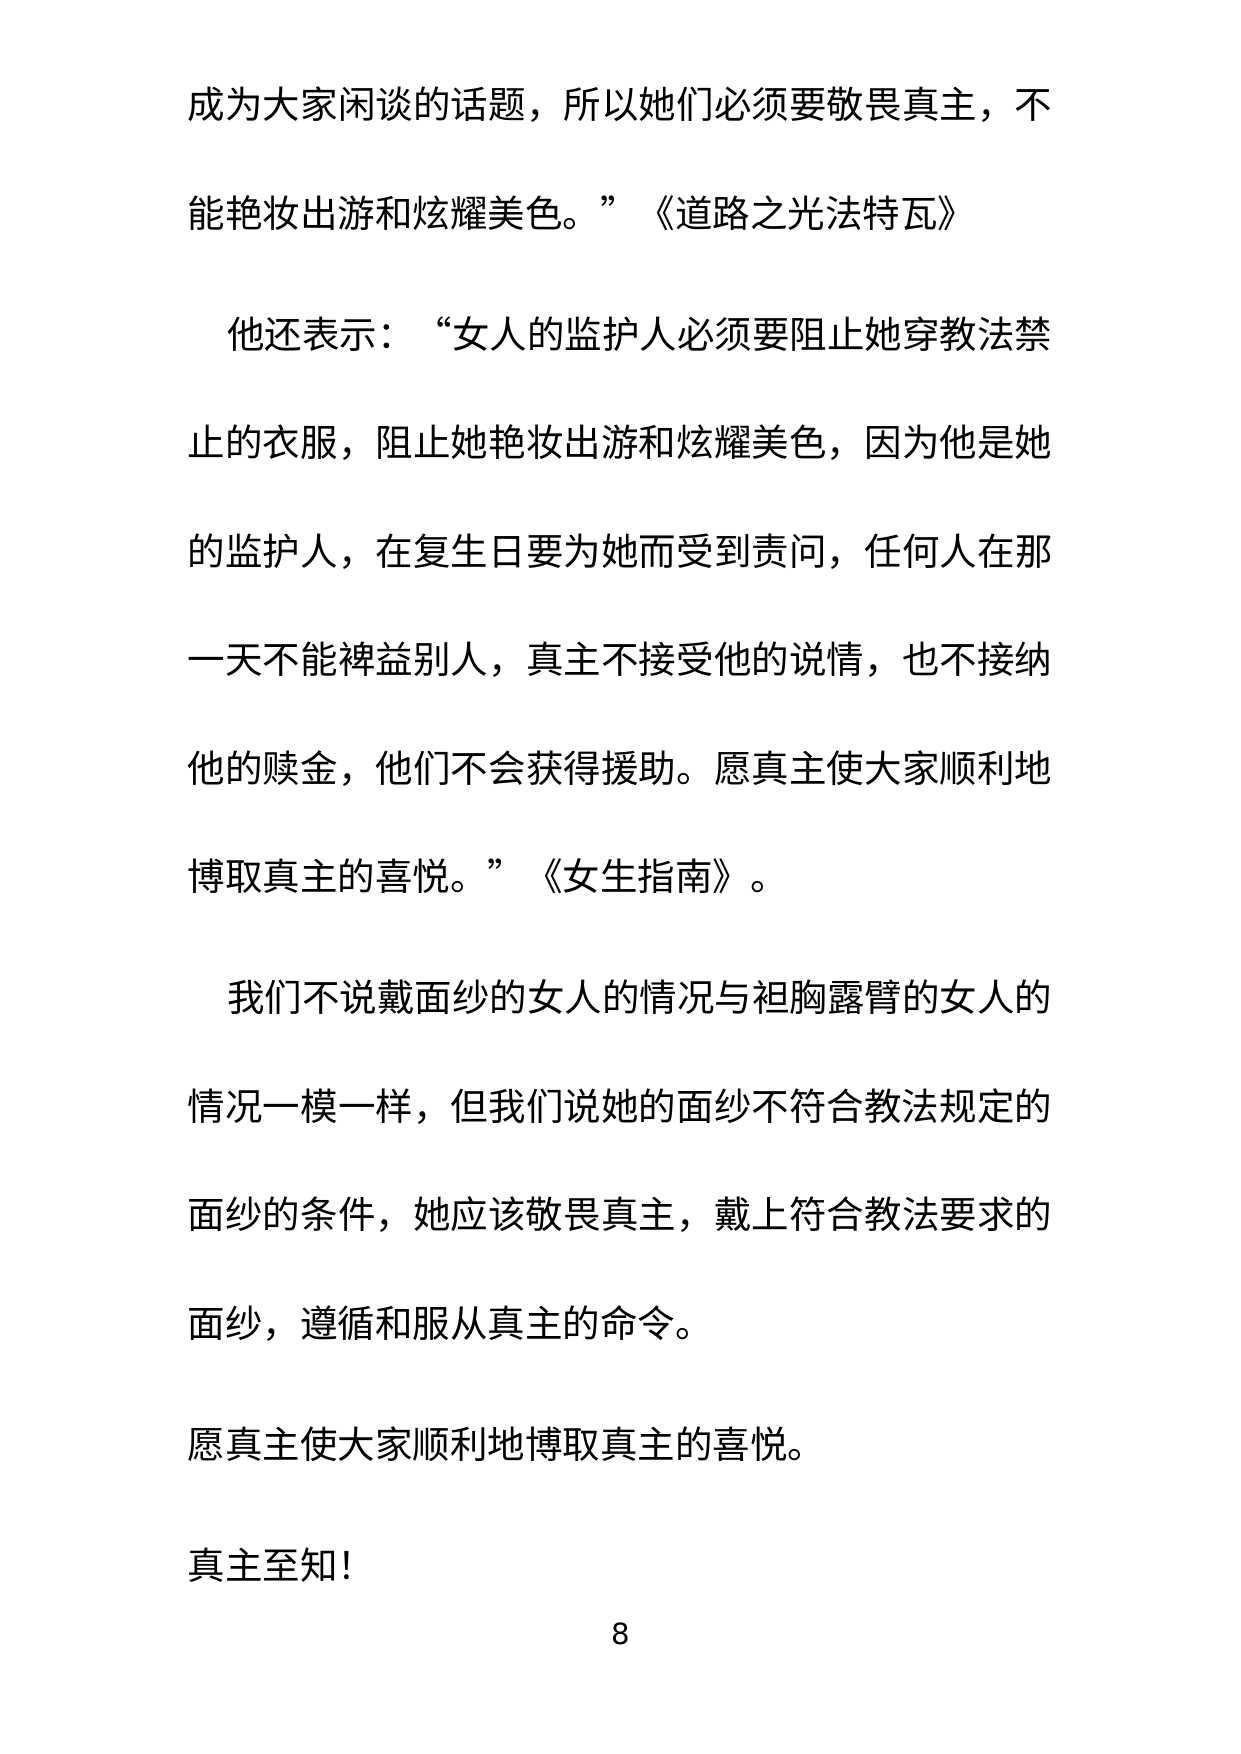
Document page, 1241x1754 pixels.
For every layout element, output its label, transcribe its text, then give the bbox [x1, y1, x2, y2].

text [187, 75, 1053, 238]
text 愿真主使大家顺利地博取真主的喜悦。 [187, 1415, 1053, 1469]
text 我们不说戴面纱的女人的情况与袒胸露臂的女人的情况一模一样，但我们说她的面纱不符合教法规定的面纱的条件，她应该敬畏真主，戴上符合教法要求的面纱，遵循和服从真主的命令。 [187, 968, 1053, 1348]
text 他还表示：“女人的监护人必须要阻止她穿教法禁止的衣服，阻止她艳妆出游和炫耀美色，因为他是她的监护人，在复生日要为她而受到责问，任何人在那一天不能裨益别人，真主不接受他的说情，也不接纳他的赎金，他们不会获得援助。愿真主使大家顺利地博取真主的喜悦。”《女生指南》。 [187, 304, 1053, 901]
text 真主至知！ [187, 1536, 1053, 1590]
